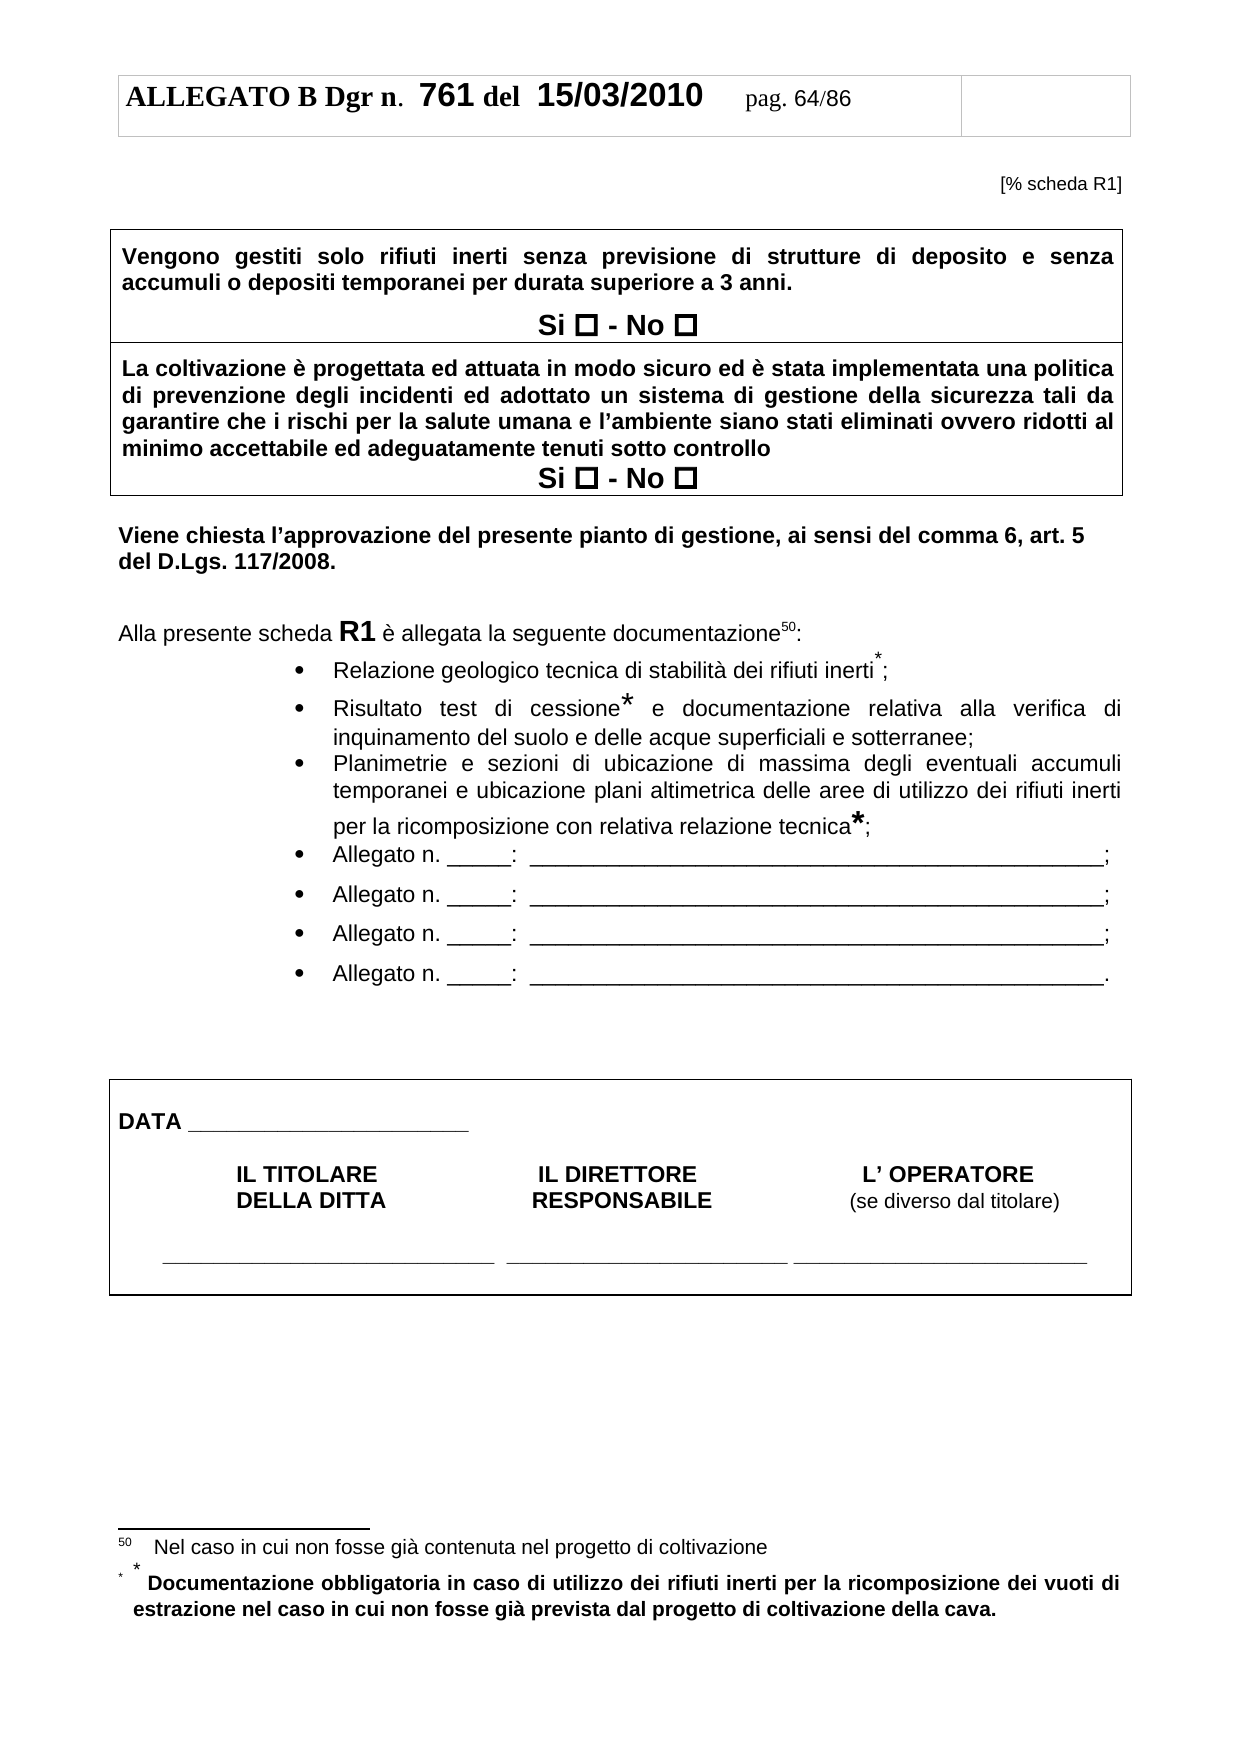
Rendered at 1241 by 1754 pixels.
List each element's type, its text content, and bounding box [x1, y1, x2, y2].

text Alla presente scheda R1 è allegata la seguente documentazione: [118, 613, 1122, 647]
list Allegato n. _____: _____________________________________________. [295, 960, 1122, 986]
list Allegato n. _____: _____________________________________________; [295, 841, 1122, 868]
text IL TITOLARE IL DIRETTORE L’ OPERATORE [110, 1157, 1131, 1184]
table_cell La coltivazione è progettata ed attuata in modo sicuro ed è stata implementata una politica di prevenzione degli incidenti ed adottato un sistema di gestione della sicurezza tali da garantire che i rischi per la salute umana e l’ambiente siano stati eliminati ovvero ridotti al minimo accettabile ed adeguatamente tenuti sotto controllo Si - No [111, 343, 1122, 494]
list Allegato n. _____: _____________________________________________; [295, 881, 1122, 907]
list Allegato n. _____: _____________________________________________; [295, 920, 1122, 947]
text DATA ______________________ [110, 1105, 1131, 1134]
list Planimetrie e sezioni di ubicazione di massima degli eventuali accumuli temporanei e ubicazione plani altimetrica delle aree di utilizzo dei rifiuti inerti per la ricomposizione con relativa relazione tecnica*; [295, 750, 1122, 841]
list Relazione geologico tecnica di stabilità dei rifiuti inerti*; [295, 647, 1122, 686]
text __________________________ ______________________ _______________________ [110, 1237, 1131, 1266]
text Viene chiesta l’approvazione del presente pianto di gestione, ai sensi del comma 6, art. 5 del D.Lgs. 117/2008. [118, 522, 1122, 575]
text [% scheda R1] [118, 173, 1122, 195]
text DELLA DITTA RESPONSABILE (se diverso dal titolare) [110, 1184, 1131, 1213]
list Risultato test di cessione* e documentazione relativa alla verifica di inquinamento del suolo e delle acque superficiali e sotterranee; [295, 686, 1122, 750]
table_header Vengono gestiti solo rifiuti inerti senza previsione di strutture di deposito e senza accumuli o depositi temporanei per durata superiore a 3 anni. Si - No [111, 230, 1122, 342]
